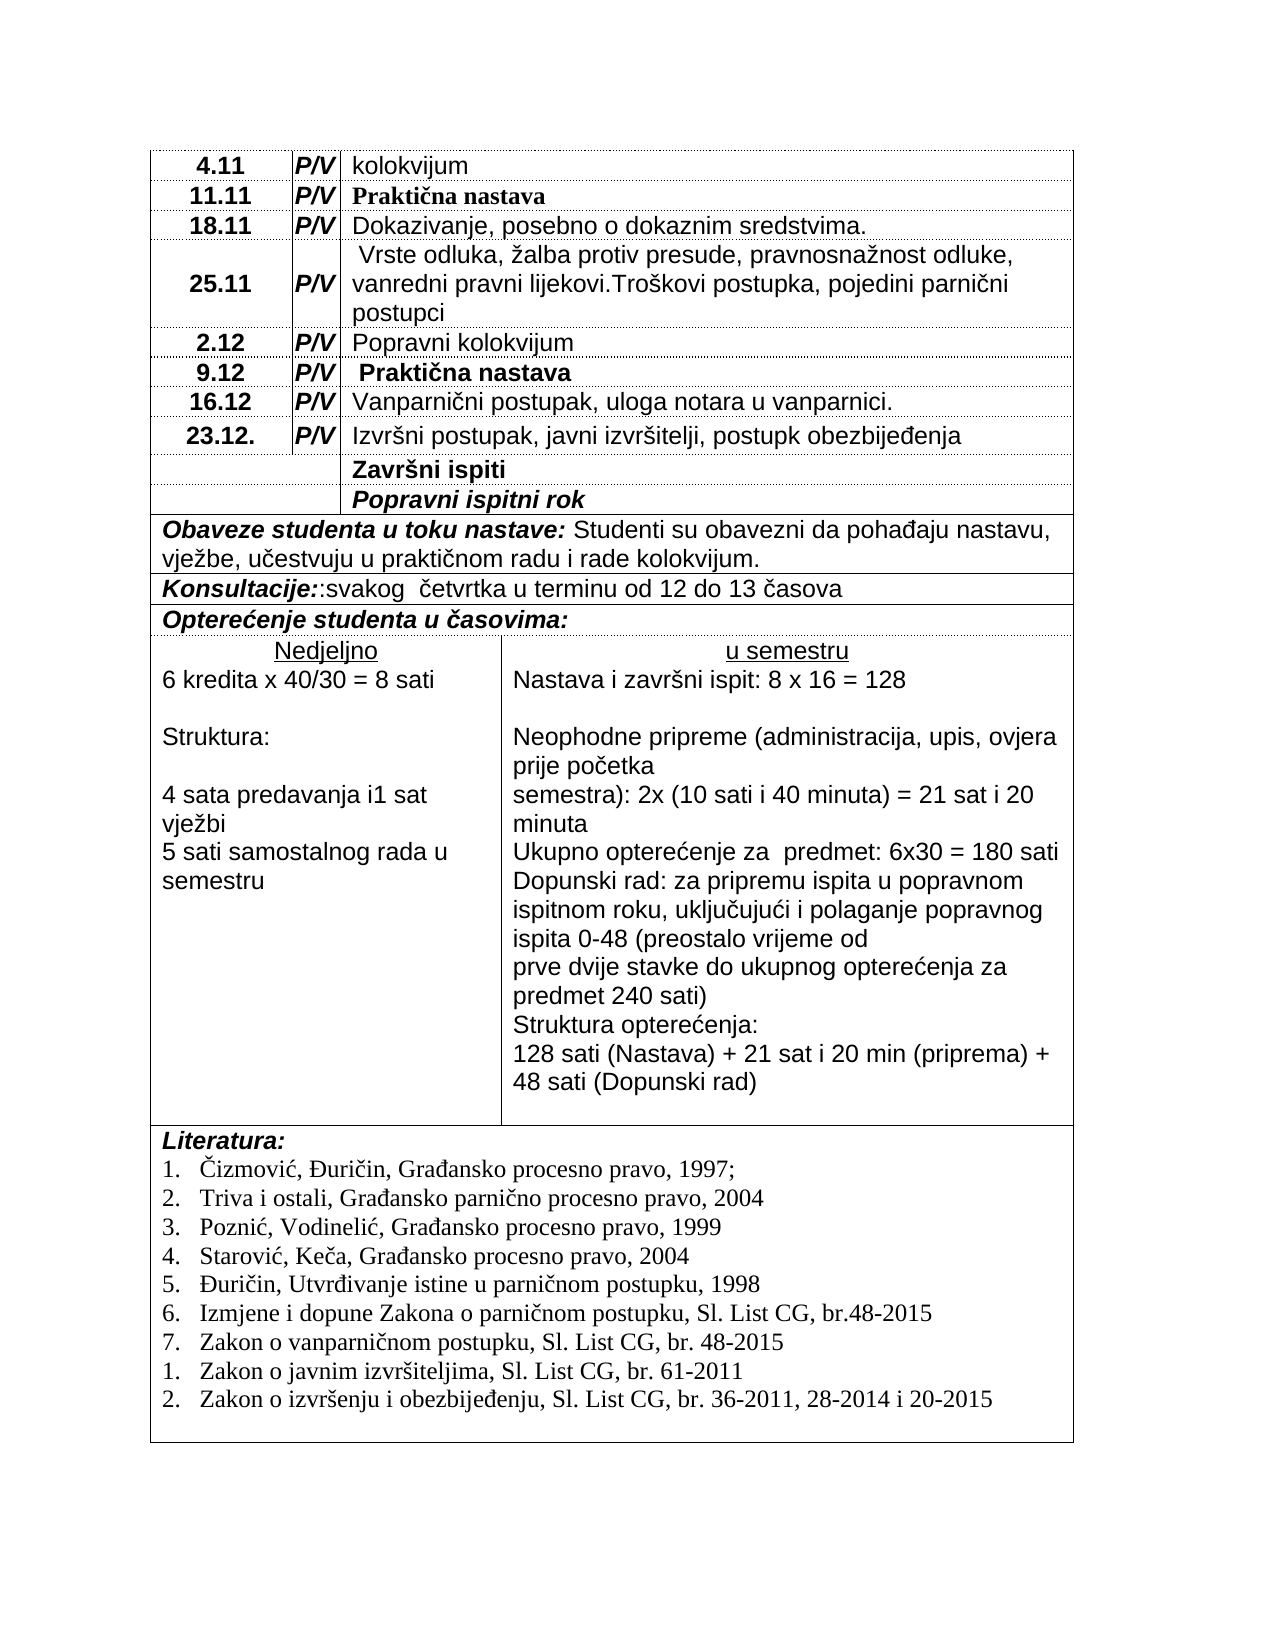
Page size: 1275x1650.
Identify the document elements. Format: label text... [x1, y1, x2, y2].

table_cell P/V [293, 150, 340, 180]
table_cell P/V [293, 356, 340, 386]
table_cell Dokazivanje, posebno o dokaznim sredstvima. [341, 210, 1073, 239]
table_cell Opterećenje studenta u časovima: [151, 605, 1073, 635]
table_cell P/V [293, 327, 340, 356]
table_cell Vanparnični postupak, uloga notara u vanparnici. [341, 386, 1073, 416]
table_cell Konsultacije::svakog četvrtka u terminu od 12 do 13 časova [151, 574, 1073, 604]
table_cell P/V [293, 180, 340, 209]
table_cell 16.12 [151, 386, 292, 416]
table_cell Praktična nastava [341, 356, 1073, 386]
table_cell [151, 484, 340, 514]
table_cell Popravni ispitni rok [341, 484, 1073, 514]
table_cell P/V [293, 416, 340, 454]
table_cell 23.12. [151, 416, 292, 454]
table_cell Praktična nastava [341, 180, 1073, 209]
table_cell Obaveze studenta u toku nastave: Studenti su obavezni da pohađaju nastavu, vježbe, učestvuju u praktičnom radu i rade kolokvijum. [151, 515, 1073, 572]
table_cell [151, 454, 340, 484]
table_cell kolokvijum [341, 150, 1073, 180]
table_cell P/V [293, 386, 340, 416]
table_cell P/V [293, 239, 340, 327]
table_cell Nedjeljno 6 kredita x 40/30 = 8 sati Struktura: 4 sata predavanja i1 sat vježbi 5 sati samostalnog rada u semestru [151, 635, 501, 1125]
table_cell 9.12 [151, 356, 292, 386]
table_cell Vrste odluka, žalba protiv presude, pravnosnažnost odluke, vanredni pravni lijekovi.Troškovi postupka, pojedini parnični postupci [341, 239, 1073, 327]
table_cell 2.12 [151, 327, 292, 356]
table_cell Popravni kolokvijum [341, 327, 1073, 356]
table_cell 18.11 [151, 210, 292, 239]
table_cell 25.11 [151, 239, 292, 327]
table_cell Izvršni postupak, javni izvršitelji, postupk obezbijeđenja [341, 416, 1073, 454]
table_cell Literatura: Čizmović, Đuričin, Građansko procesno pravo, 1997; Triva i ostali, Građansko parnično procesno pravo, 2004 Poznić, Vodinelić, Građansko procesno pravo, 1999 Starović, Keča, Građansko procesno pravo, 2004 Đuričin, Utvrđivanje istine u parničnom postupku, 1998 Izmjene i dopune Zakona o parničnom postupku, Sl. List CG, br.48-2015 Zakon o vanparničnom postupku, Sl. List CG, br. 48-2015 Zakon o javnim izvršiteljima, Sl. List CG, br. 61-2011 Zakon o izvršenju i obezbijeđenju, Sl. List CG, br. 36-2011, 28-2014 i 20-2015 [151, 1126, 1073, 1442]
table_cell Završni ispiti [341, 454, 1073, 484]
table_cell P/V [293, 210, 340, 239]
table_cell 11.11 [151, 180, 292, 209]
table_cell 4.11 [151, 150, 293, 180]
table_cell u semestru Nastava i završni ispit: 8 x 16 = 128 Neophodne pripreme (administracija, upis, ovjera prije početka semestra): 2x (10 sati i 40 minuta) = 21 sat i 20 minuta Ukupno opterećenje za predmet: 6x30 = 180 sati Dopunski rad: za pripremu ispita u popravnom ispitnom roku, uključujući i polaganje popravnog ispita 0-48 (preostalo vrijeme od prve dvije stavke do ukupnog opterećenja za predmet 240 sati) Struktura opterećenja: 128 sati (Nastava) + 21 sat i 20 min (priprema) + 48 sati (Dopunski rad) [502, 635, 1073, 1125]
